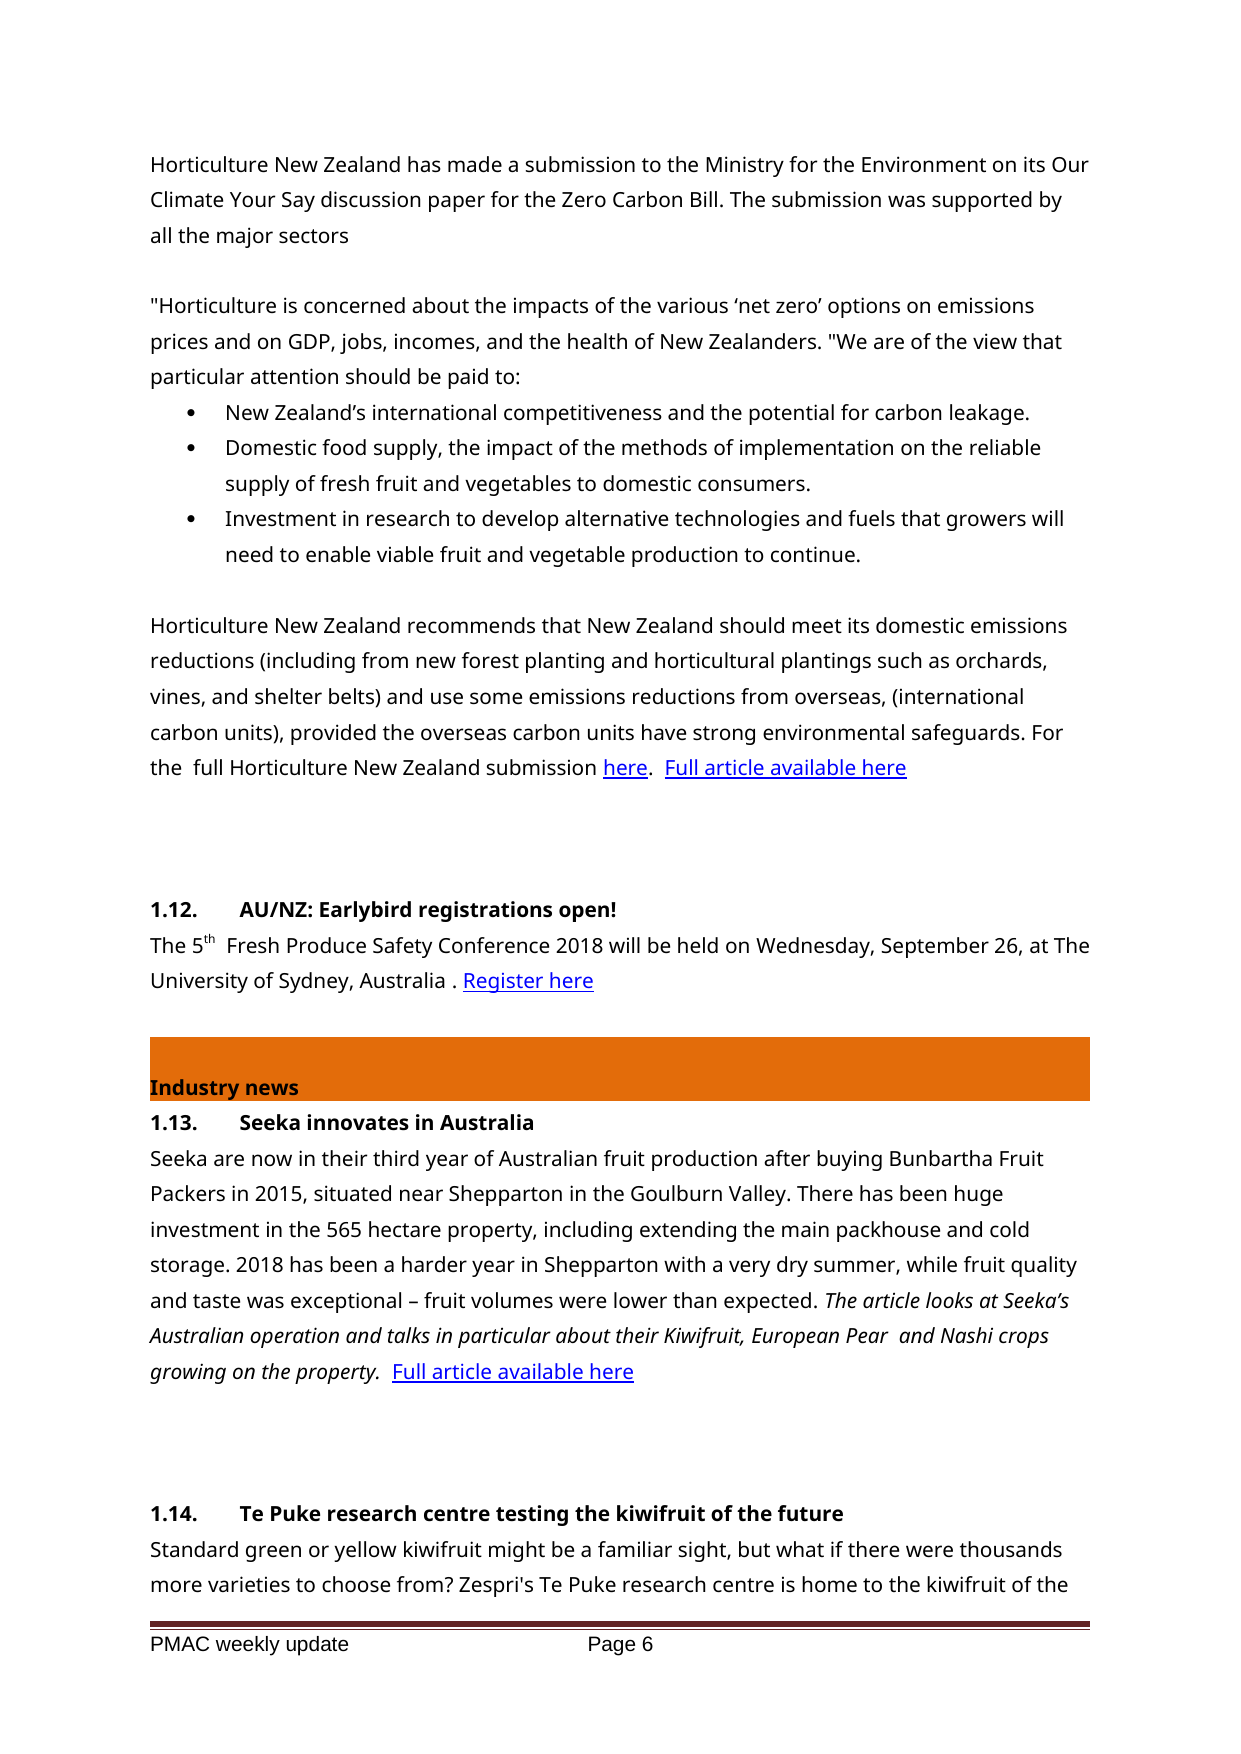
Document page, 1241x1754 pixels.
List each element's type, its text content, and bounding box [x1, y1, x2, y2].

list New Zealand’s international competitiveness and the potential for carbon leakage. [187, 398, 1090, 426]
list Te Puke research centre testing the kiwifruit of the future [150, 1499, 1090, 1528]
list Seeka innovates in Australia [150, 1108, 1090, 1137]
text The 5th Fresh Produce Safety Conference 2018 will be held on Wednesday, September 26, at The University of Sydney, Australia . Register here [150, 931, 1090, 995]
text Seeka are now in their third year of Australian fruit production after buying Bunbartha Fruit Packers in 2015, situated near Shepparton in the Goulburn Valley. There has been huge investment in the 565 hectare property, including extending the main packhouse and cold storage. 2018 has been a harder year in Shepparton with a very dry summer, while fruit quality and taste was exceptional – fruit volumes were lower than expected. The article looks at Seeka’s Australian operation and talks in particular about their Kiwifruit, European Pear and Nashi crops growing on the property. Full article available here [150, 1144, 1090, 1386]
text "Horticulture is concerned about the impacts of the various ‘net zero’ options on emissions prices and on GDP, jobs, incomes, and the health of New Zealanders. "We are of the view that particular attention should be paid to: [150, 291, 1090, 391]
list Investment in research to develop alternative technologies and fuels that growers will need to enable viable fruit and vegetable production to continue. [187, 504, 1090, 568]
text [150, 1535, 1090, 1599]
list AU/NZ: Earlybird registrations open! [150, 895, 1090, 924]
text Horticulture New Zealand has made a submission to the Ministry for the Environment on its Our Climate Your Say discussion paper for the Zero Carbon Bill. The submission was supported by all the major sectors [150, 150, 1090, 284]
text Horticulture New Zealand recommends that New Zealand should meet its domestic emissions reductions (including from new forest planting and horticultural plantings such as orchards, vines, and shelter belts) and use some emissions reductions from overseas, (international carbon units), provided the overseas carbon units have strong environmental safeguards. For the full Horticulture New Zealand submission here. Full article available here [150, 611, 1090, 782]
text Industry news [150, 1073, 1090, 1101]
list Domestic food supply, the impact of the methods of implementation on the reliable supply of fresh fruit and vegetables to domestic consumers. [187, 433, 1090, 497]
